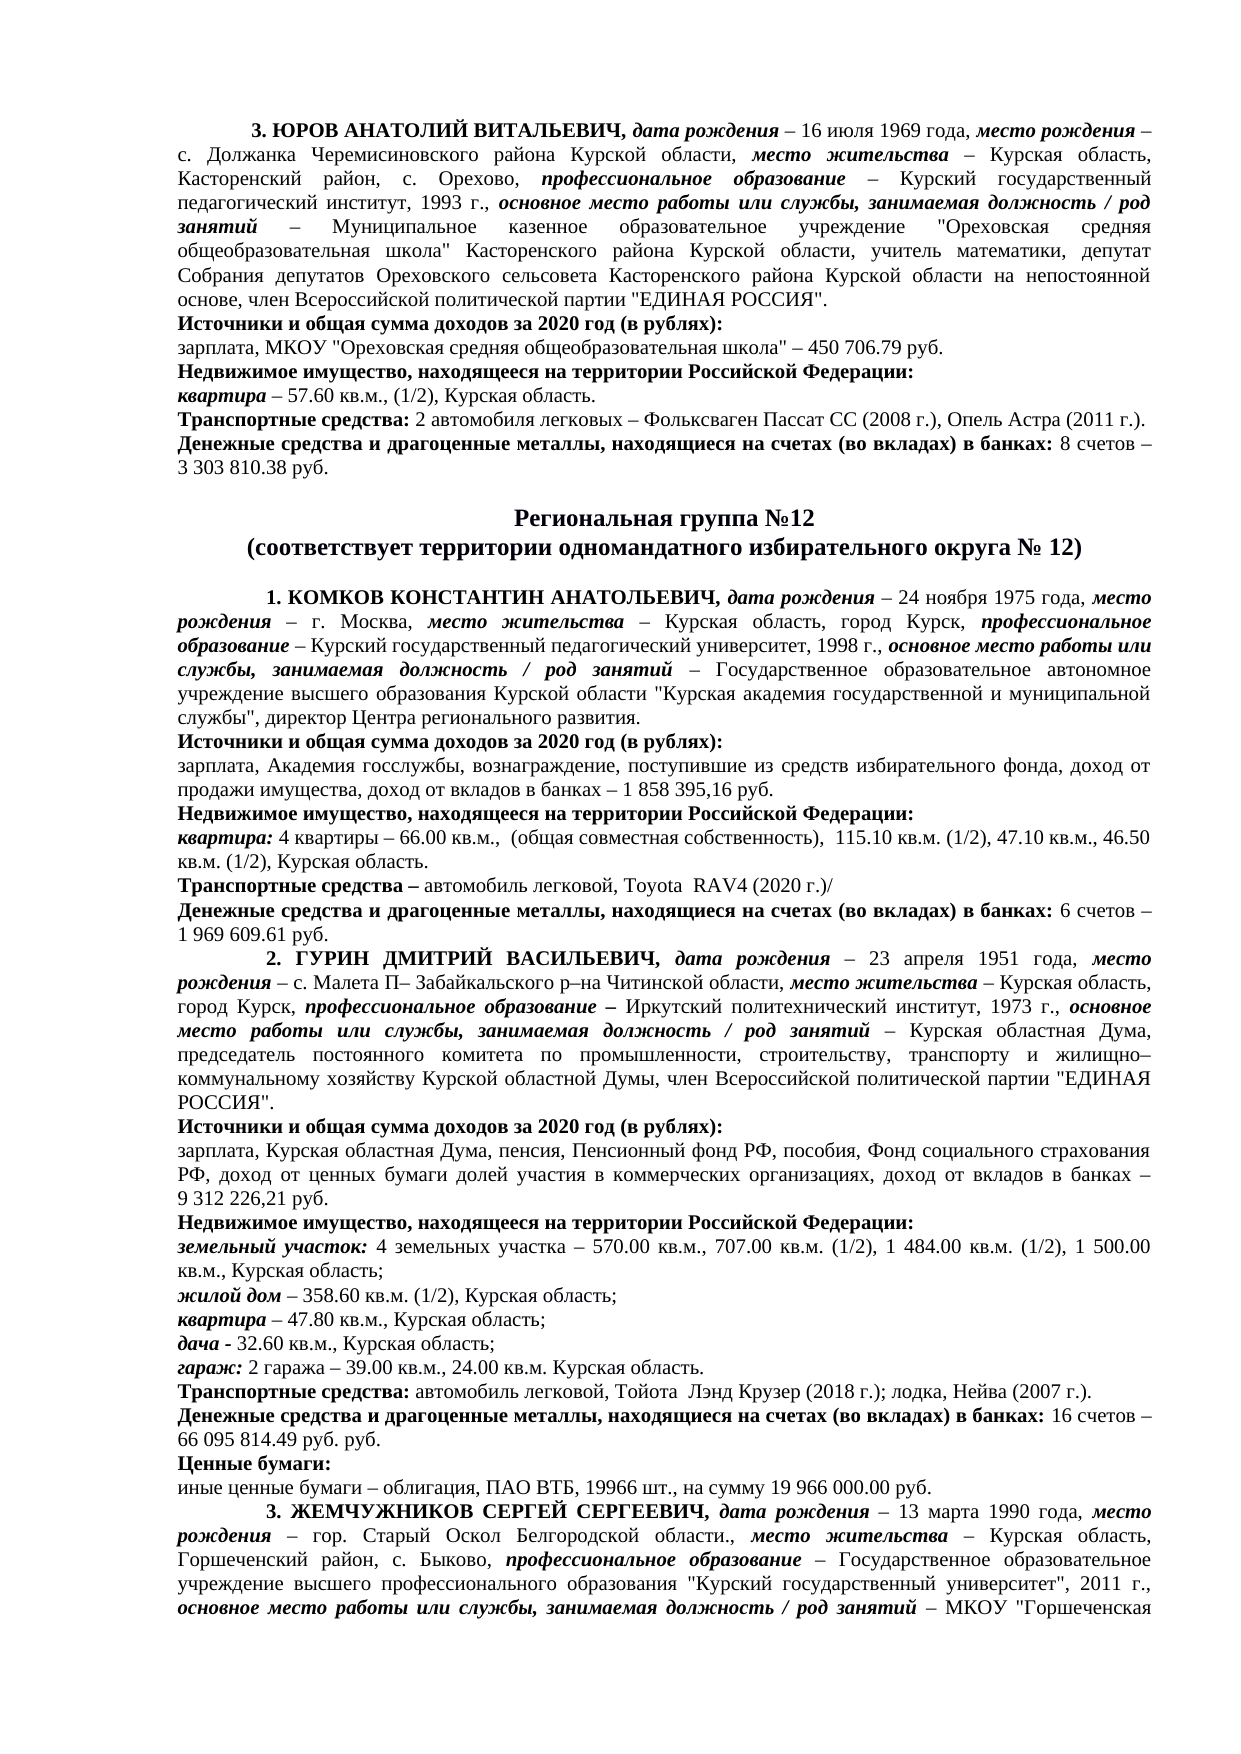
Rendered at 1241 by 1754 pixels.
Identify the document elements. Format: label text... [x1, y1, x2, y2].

text 2. ГУРИН ДМИТРИЙ ВАСИЛЬЕВИЧ, дата рождения – 23 апреля 1951 года, место рождения – с. Малета П– Забайкальского р–на Читинской области, место жительства – Курская область, город Курск, профессиональное образование – Иркутский политехнический институт, 1973 г., основное место работы или службы, занимаемая должность / род занятий – Курская областная Дума, председатель постоянного комитета по промышленности, строительству, транспорту и жилищно–коммунальному хозяйству Курской областной Думы, член Всероссийской политической партии "ЕДИНАЯ РОССИЯ". [177, 946, 1152, 1114]
text 3. ЮРОВ АНАТОЛИЙ ВИТАЛЬЕВИЧ, дата рождения – 16 июля 1969 года, место рождения – с. Должанка Черемисиновского района Курской области, место жительства – Курская область, Касторенский район, с. Орехово, профессиональное образование – Курский государственный педагогический институт, 1993 г., основное место работы или службы, занимаемая должность / род занятий – Муниципальное казенное образовательное учреждение "Ореховская средняя общеобразовательная школа" Касторенского района Курской области, учитель математики, депутат Собрания депутатов Ореховского сельсовета Касторенского района Курской области на непостоянной основе, член Всероссийской политической партии "ЕДИНАЯ РОССИЯ". [177, 118, 1152, 311]
text Источники и общая сумма доходов за 2020 год (в рублях): [177, 1114, 1152, 1138]
text земельный участок: 4 земельных участка – 570.00 кв.м., 707.00 кв.м. (1/2), 1 484.00 кв.м. (1/2), 1 500.00 кв.м., Курская область; [177, 1234, 1152, 1282]
text 1. КОМКОВ КОНСТАНТИН АНАТОЛЬЕВИЧ, дата рождения – 24 ноября 1975 года, место рождения – г. Москва, место жительства – Курская область, город Курск, профессиональное образование – Курский государственный педагогический университет, 1998 г., основное место работы или службы, занимаемая должность / род занятий – Государственное образовательное автономное учреждение высшего образования Курской области "Курская академия государственной и муниципальной службы", директор Центра регионального развития. [177, 585, 1152, 729]
text Транспортные средства: автомобиль легковой, Тойота Лэнд Крузер (2018 г.); лодка, Нейва (2007 г.). [177, 1379, 1152, 1403]
text гараж: 2 гаража – 39.00 кв.м., 24.00 кв.м. Курская область. [177, 1355, 1152, 1379]
text дача - 32.60 кв.м., Курская область; [177, 1331, 1152, 1355]
text Ценные бумаги: [177, 1451, 1152, 1475]
text зарплата, Курская областная Дума, пенсия, Пенсионный фонд РФ, пособия, Фонд социального страхования РФ, доход от ценных бумаги долей участия в коммерческих организациях, доход от вкладов в банках – 9 312 226,21 руб. [177, 1138, 1152, 1210]
text Недвижимое имущество, находящееся на территории Российской Федерации: [177, 1210, 1152, 1234]
text квартира – 57.60 кв.м., (1/2), Курская область. [177, 383, 1152, 407]
text Источники и общая сумма доходов за 2020 год (в рублях): [177, 729, 1152, 753]
text Недвижимое имущество, находящееся на территории Российской Федерации: [177, 801, 1152, 825]
text жилой дом – 358.60 кв.м. (1/2), Курская область; [177, 1282, 1152, 1307]
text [177, 1499, 1152, 1619]
text зарплата, МКОУ "Ореховская средняя общеобразовательная школа" – 450 706.79 руб. [177, 335, 1152, 359]
text квартира – 47.80 кв.м., Курская область; [177, 1307, 1152, 1331]
text Региональная группа №12 [177, 503, 1152, 532]
text Источники и общая сумма доходов за 2020 год (в рублях): [177, 311, 1152, 335]
text Транспортные средства – автомобиль легковой, Toyota RAV4 (2020 г.)/ [177, 873, 1152, 897]
text зарплата, Академия госслужбы, вознаграждение, поступившие из средств избирательного фонда, доход от продажи имущества, доход от вкладов в банках – 1 858 395,16 руб. [177, 753, 1152, 801]
text иные ценные бумаги – облигация, ПАО ВТБ, 19966 шт., на сумму 19 966 000.00 руб. [177, 1475, 1152, 1499]
text Денежные средства и драгоценные металлы, находящиеся на счетах (во вкладах) в банках: 16 счетов – 66 095 814.49 руб. руб. [177, 1403, 1152, 1451]
text Транспортные средства: 2 автомобиля легковых – Фольксваген Пассат СС (2008 г.), Опель Астра (2011 г.). [177, 407, 1152, 431]
text Недвижимое имущество, находящееся на территории Российской Федерации: [177, 359, 1152, 383]
text (соответствует территории одномандатного избирательного округа № 12) [177, 532, 1152, 561]
text Денежные средства и драгоценные металлы, находящиеся на счетах (во вкладах) в банках: 6 счетов – 1 969 609.61 руб. [177, 897, 1152, 946]
text Денежные средства и драгоценные металлы, находящиеся на счетах (во вкладах) в банках: 8 счетов –3 303 810.38 руб. [177, 431, 1152, 479]
text квартира: 4 квартиры – 66.00 кв.м., (общая совместная собственность), 115.10 кв.м. (1/2), 47.10 кв.м., 46.50 кв.м. (1/2), Курская область. [177, 825, 1152, 873]
